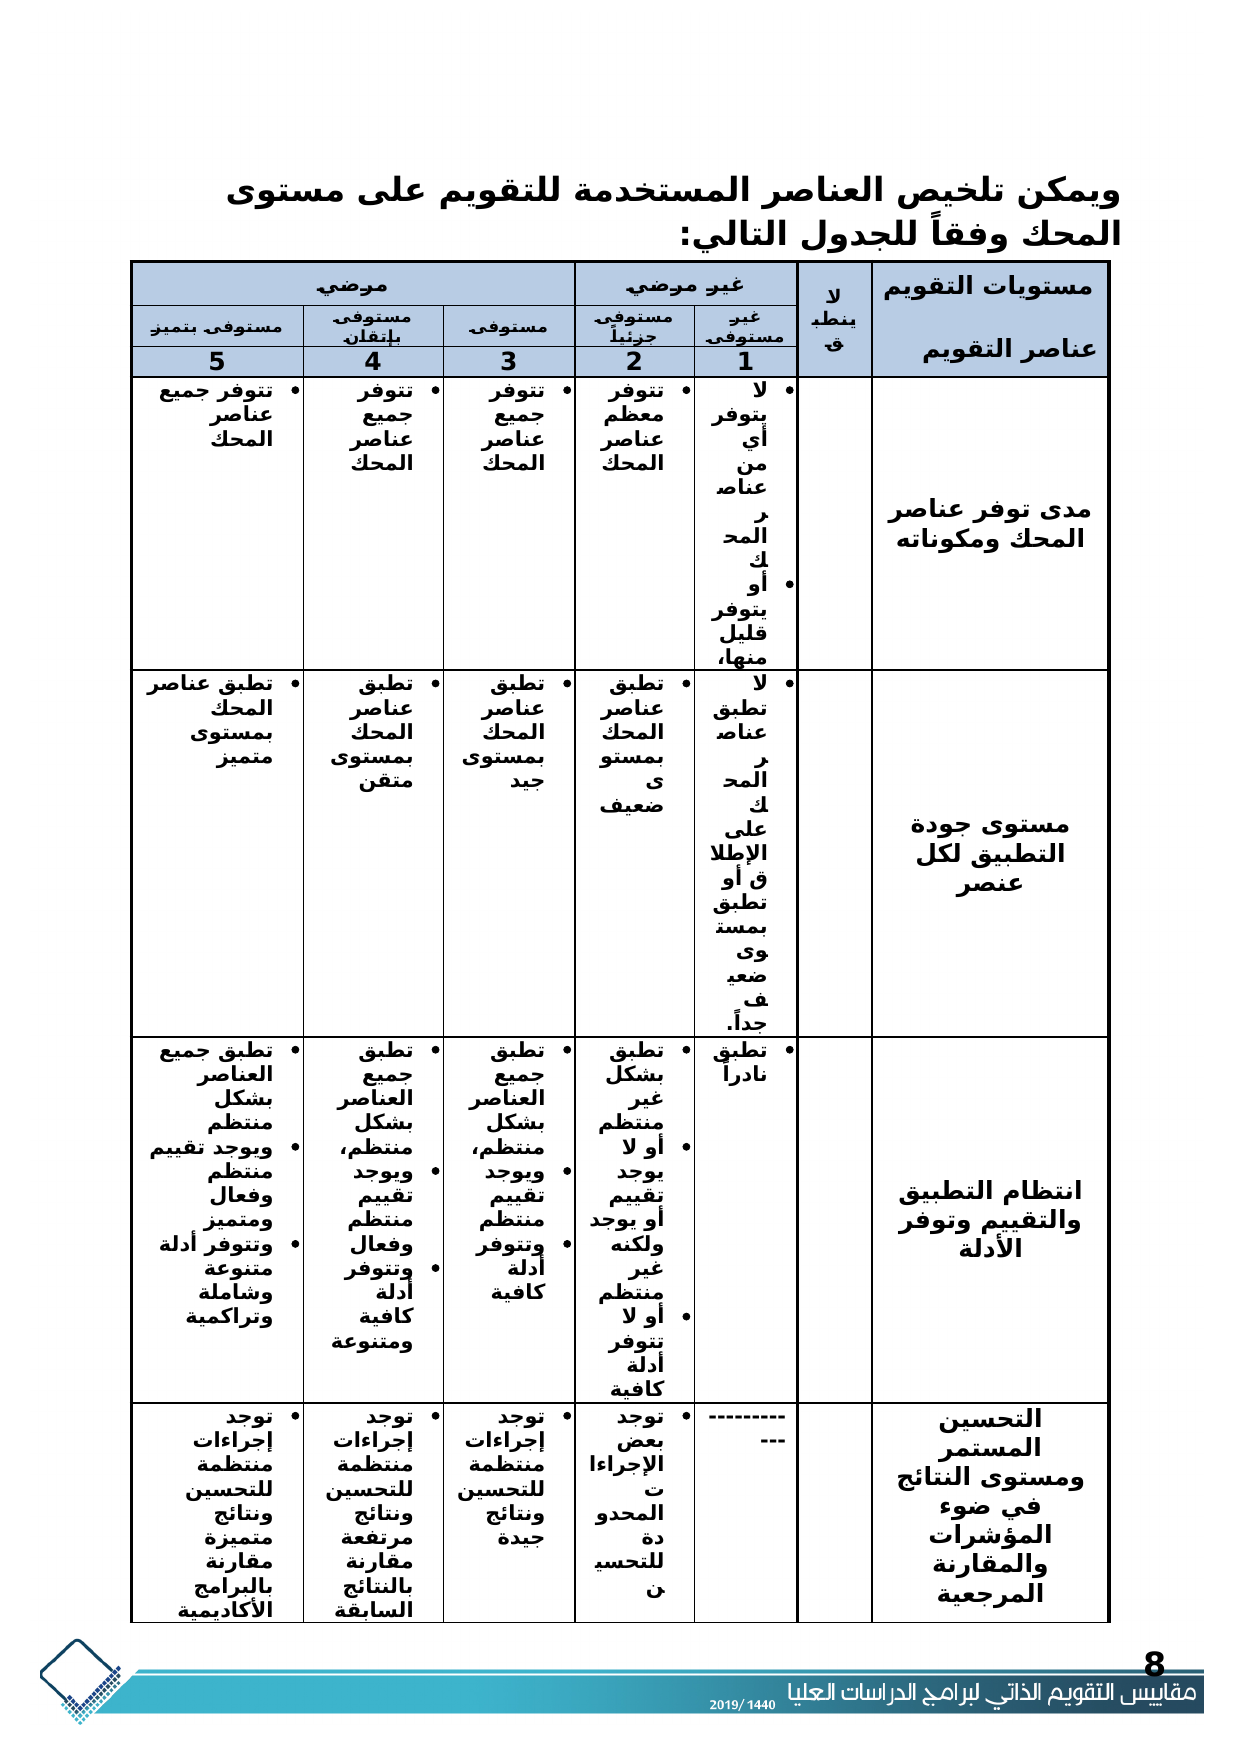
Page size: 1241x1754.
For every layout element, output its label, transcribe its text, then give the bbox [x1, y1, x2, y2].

table_header غير مرضي [576, 263, 796, 305]
table_cell مستوفى جزئياً [576, 306, 694, 346]
table_cell [799, 378, 871, 669]
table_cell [873, 1404, 1107, 1622]
table_cell تتوفر جميع عناصر المحك [133, 378, 303, 669]
table_cell مستوى جودة التطبيق لكل عنصر [873, 671, 1107, 1036]
table_cell 1 [695, 347, 796, 376]
table_cell توجد إجراءات منتظمة للتحسين ونتائج جيدة [444, 1404, 574, 1622]
table_cell تتوفر معظم عناصر المحك [576, 378, 694, 669]
table_cell غير مستوفى [695, 306, 796, 346]
text ويمكن تلخيص العناصر المستخدمة للتقويم على مستوى المحك وفقاً للجدول التالي: [118, 170, 1122, 254]
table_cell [133, 1404, 303, 1622]
table_header مرضي [133, 263, 574, 305]
table_cell تطبق عناصر المحك بمستوى متميز [133, 671, 303, 1036]
table_cell ------------ [695, 1404, 796, 1622]
table_cell مستوفى بإتقان [304, 306, 443, 346]
table_cell تتوفر جميع عناصر المحك [444, 378, 574, 669]
table_cell [799, 1404, 871, 1622]
table_cell توجد بعض الإجراءات المحدودة للتحسين [576, 1404, 694, 1622]
picture [29, 12, 1204, 1725]
table_cell لا تطبق عناصر المحك على الإطلاق أو تطبق بمستوى ضعيف جداً. [695, 671, 796, 1036]
table_cell [799, 1038, 871, 1402]
table_cell 3 [444, 347, 574, 376]
table_cell مدى توفر عناصر المحك ومكوناته [873, 378, 1107, 669]
table_cell تطبق جميع العناصر بشكل منتظم، ويوجد تقييم منتظم وفعال وتتوفر أدلة كافية ومتنوعة [304, 1038, 443, 1402]
table_cell تطبق نادراً [695, 1038, 796, 1402]
table_cell تتوفر جميع عناصر المحك [304, 378, 443, 669]
table_cell 2 [576, 347, 694, 376]
table_cell مستوفى [444, 306, 574, 346]
table_cell تطبق عناصر المحك بمستوى ضعيف [576, 671, 694, 1036]
table_cell مستوفى بتميز [133, 306, 303, 346]
table_header مستويات التقويم عناصر التقويم [873, 263, 1107, 376]
table_cell لا يتوفر أي من عناصر المحك أو يتوفر قليل منها، [695, 378, 796, 669]
table_cell تطبق عناصر المحك بمستوى متقن [304, 671, 443, 1036]
table_cell انتظام التطبيق والتقييم وتوفر الأدلة [873, 1038, 1107, 1402]
table_cell 4 [304, 347, 443, 376]
table_cell 5 [133, 347, 303, 376]
table_cell [799, 671, 871, 1036]
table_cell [304, 1404, 443, 1622]
table_cell تطبق جميع العناصر بشكل منتظم ويوجد تقييم منتظم وفعال ومتميز وتتوفر أدلة متنوعة وشاملة وتراكمية [133, 1038, 303, 1402]
table_header لا ينطبق [799, 263, 871, 376]
table_cell تطبق بشكل غير منتظم أو لا يوجد تقييم أو يوجد ولكنه غير منتظم أو لا تتوفر أدلة كافية [576, 1038, 694, 1402]
table_cell تطبق جميع العناصر بشكل منتظم، ويوجد تقييم منتظم وتتوفر أدلة كافية [444, 1038, 574, 1402]
table_cell تطبق عناصر المحك بمستوى جيد [444, 671, 574, 1036]
